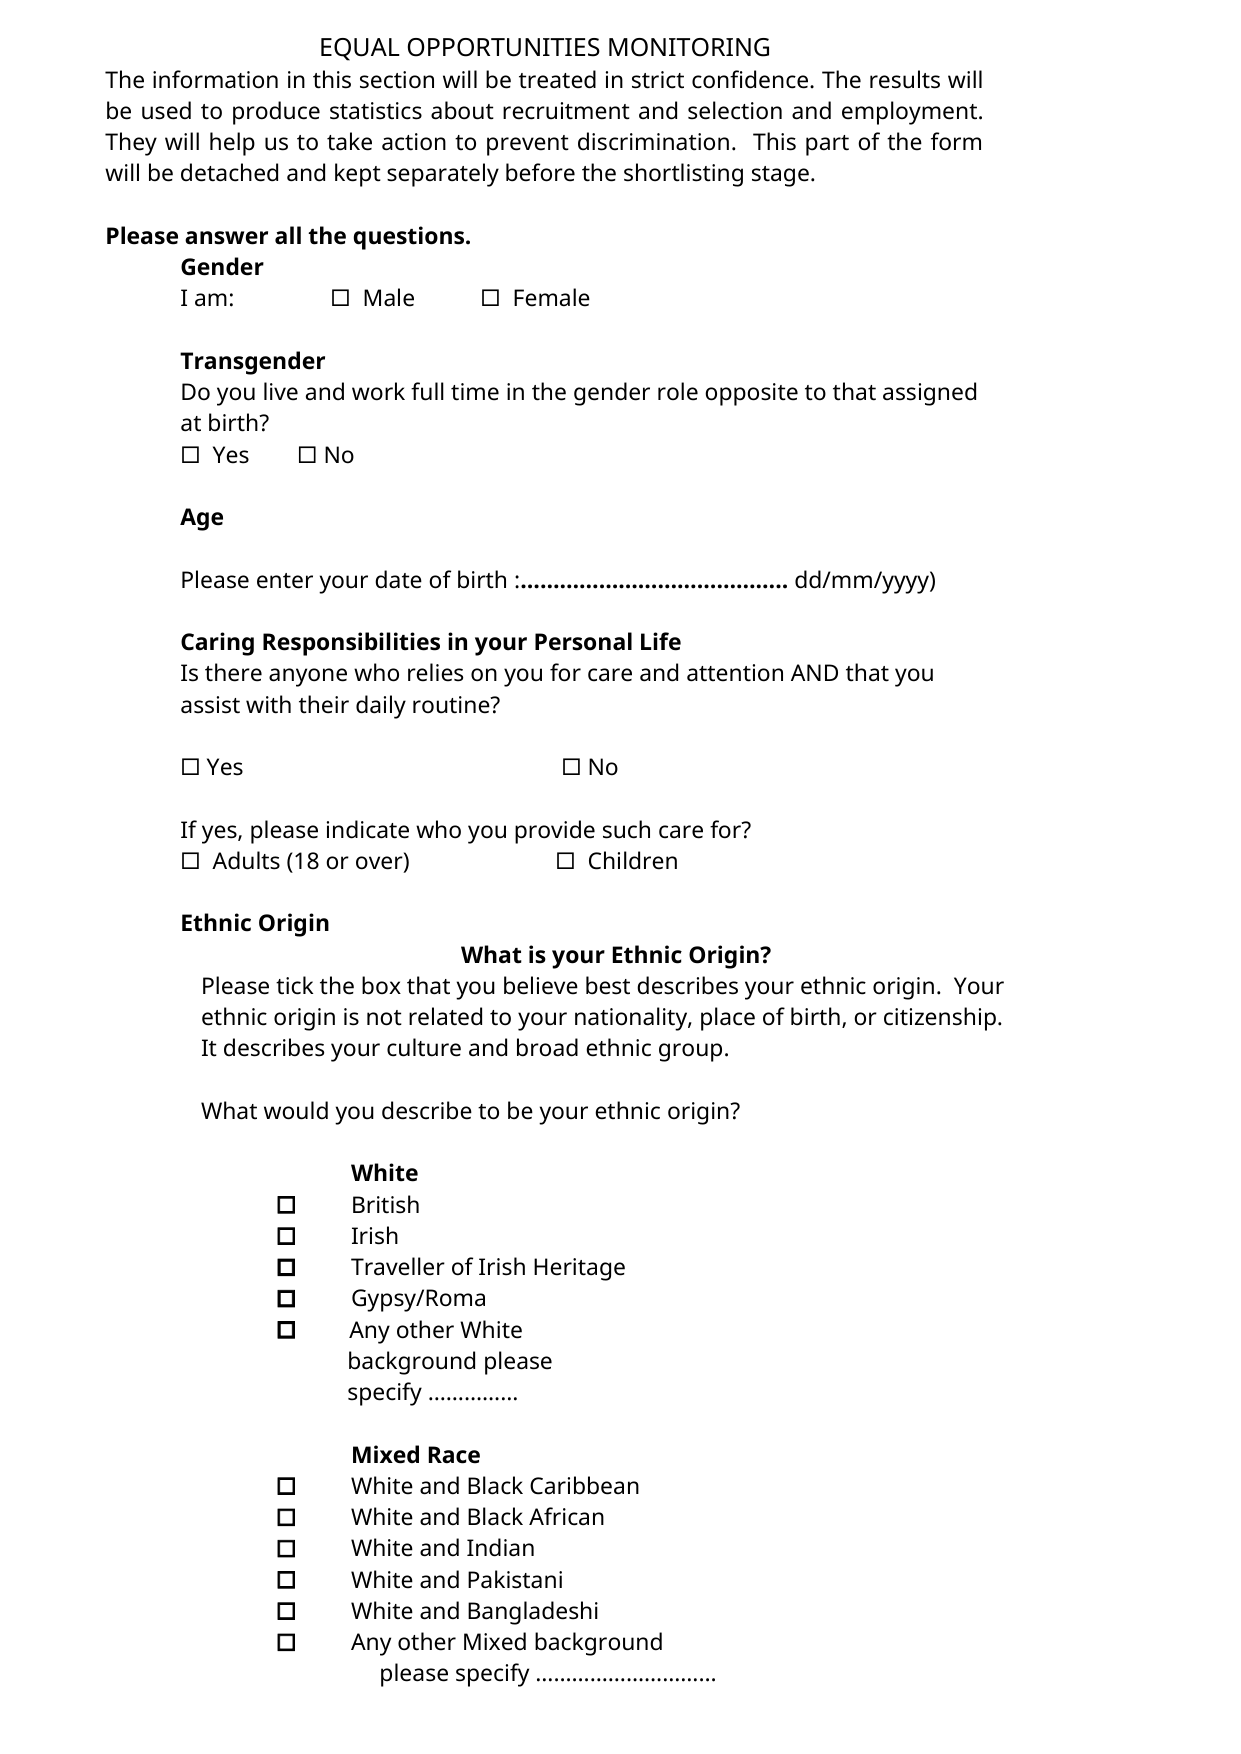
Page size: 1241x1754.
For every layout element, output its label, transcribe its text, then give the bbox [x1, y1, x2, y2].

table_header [190, 939, 1043, 1720]
text Yes No [105, 751, 985, 782]
text The rmation in this section will be treated in strict confidence. The results will be used to produce statistics about recruitment and selection and employment. They will help us to take action to prevent discrimination. This part of the form will be detached and kept separately before the shortlisting stage. [105, 64, 985, 189]
text Please enter your date of birth :………………………………….. dd/mm/yyyy) [105, 564, 985, 595]
text I am: Male Female [105, 282, 985, 314]
text Is there anyone who relies on you for care and attention AND that you assist with their daily routine? [180, 657, 985, 720]
text Yes No [105, 439, 985, 470]
text Please answer all the questions. [105, 220, 985, 251]
text Ethnic Origin [105, 907, 985, 939]
text Age [105, 501, 985, 532]
text Adults (18 or over) Children [105, 845, 985, 876]
text Transgender [180, 345, 985, 376]
text If yes, please indicate who you provide such care for? [105, 814, 985, 845]
text Gender [105, 251, 985, 282]
text EQUAL OPPORTUNITIES MONITORING [105, 29, 985, 64]
text Caring Responsibilities in your Personal Life [105, 626, 985, 657]
text Do you live and work full time in the gender role opposite to that assigned at birth? [180, 376, 985, 439]
